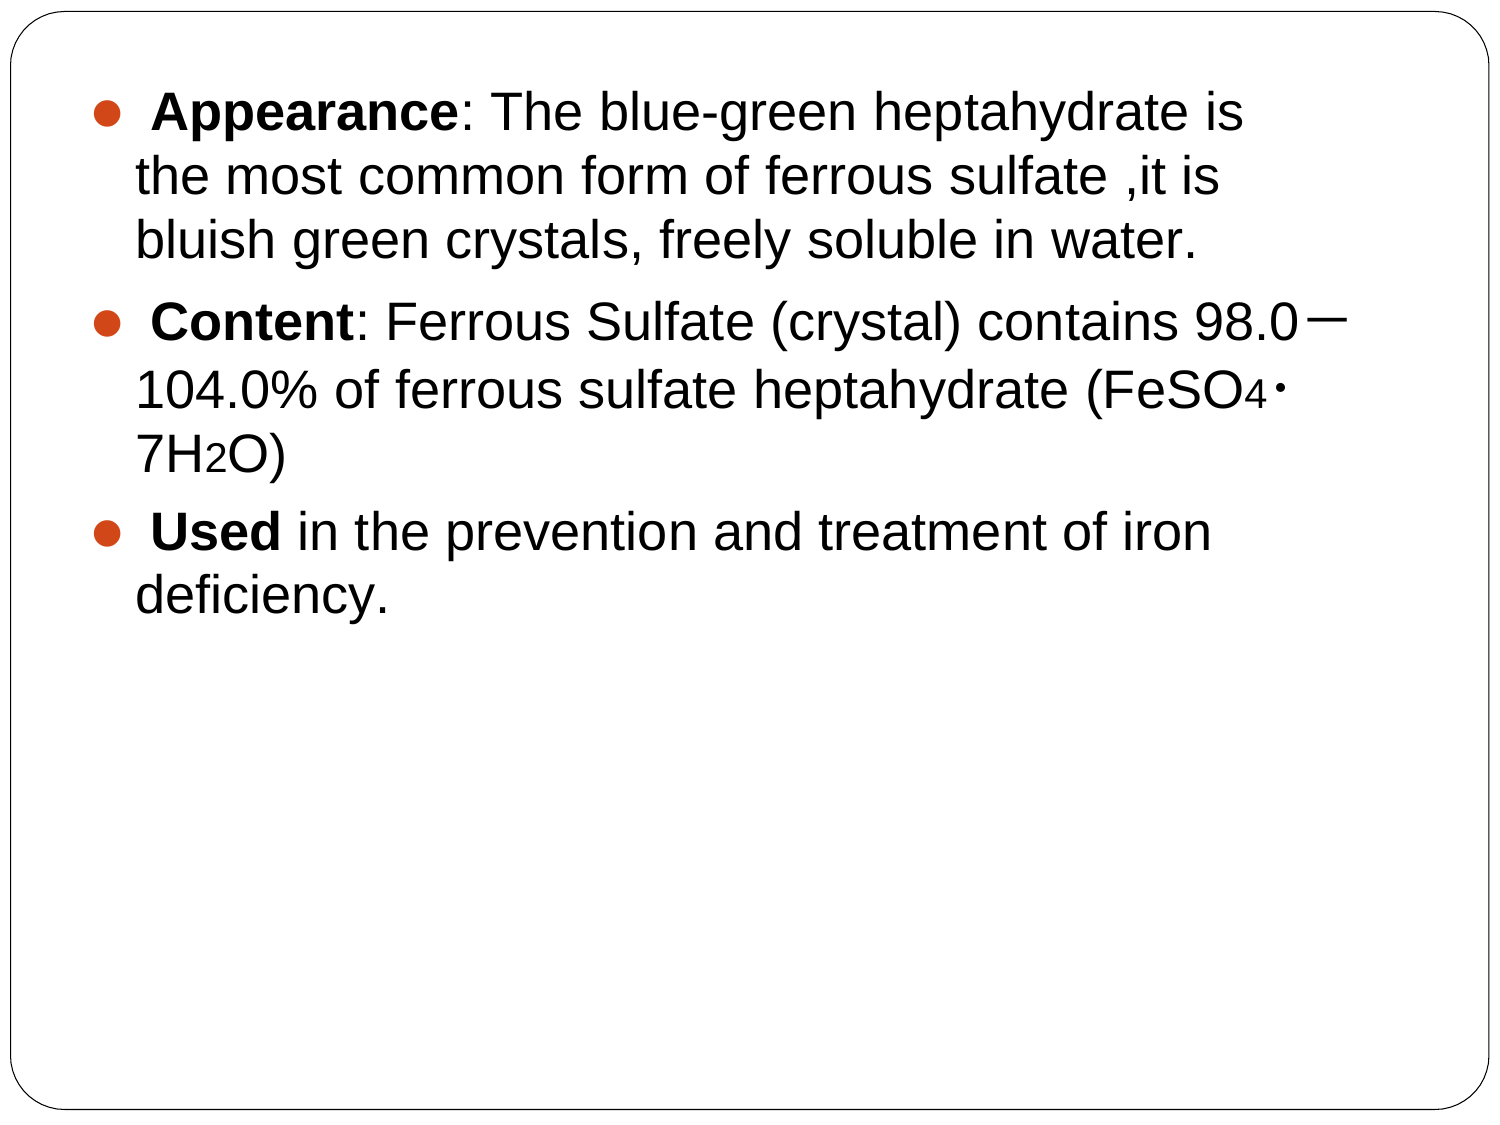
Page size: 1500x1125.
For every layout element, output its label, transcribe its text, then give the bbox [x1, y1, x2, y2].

list Used in the prevention and treatment of iron deficiency. [90, 499, 1215, 625]
list Appearance: The blue-green heptahydrate is the most common form of ferrous sulfate ,it is bluish green crystals, freely soluble in water. [90, 80, 1320, 270]
list Content: Ferrous Sulfate (crystal) contains 98.0－ 104.0% of ferrous sulfate heptahydrate (FeSO4･ 7H2O) [90, 284, 1371, 484]
